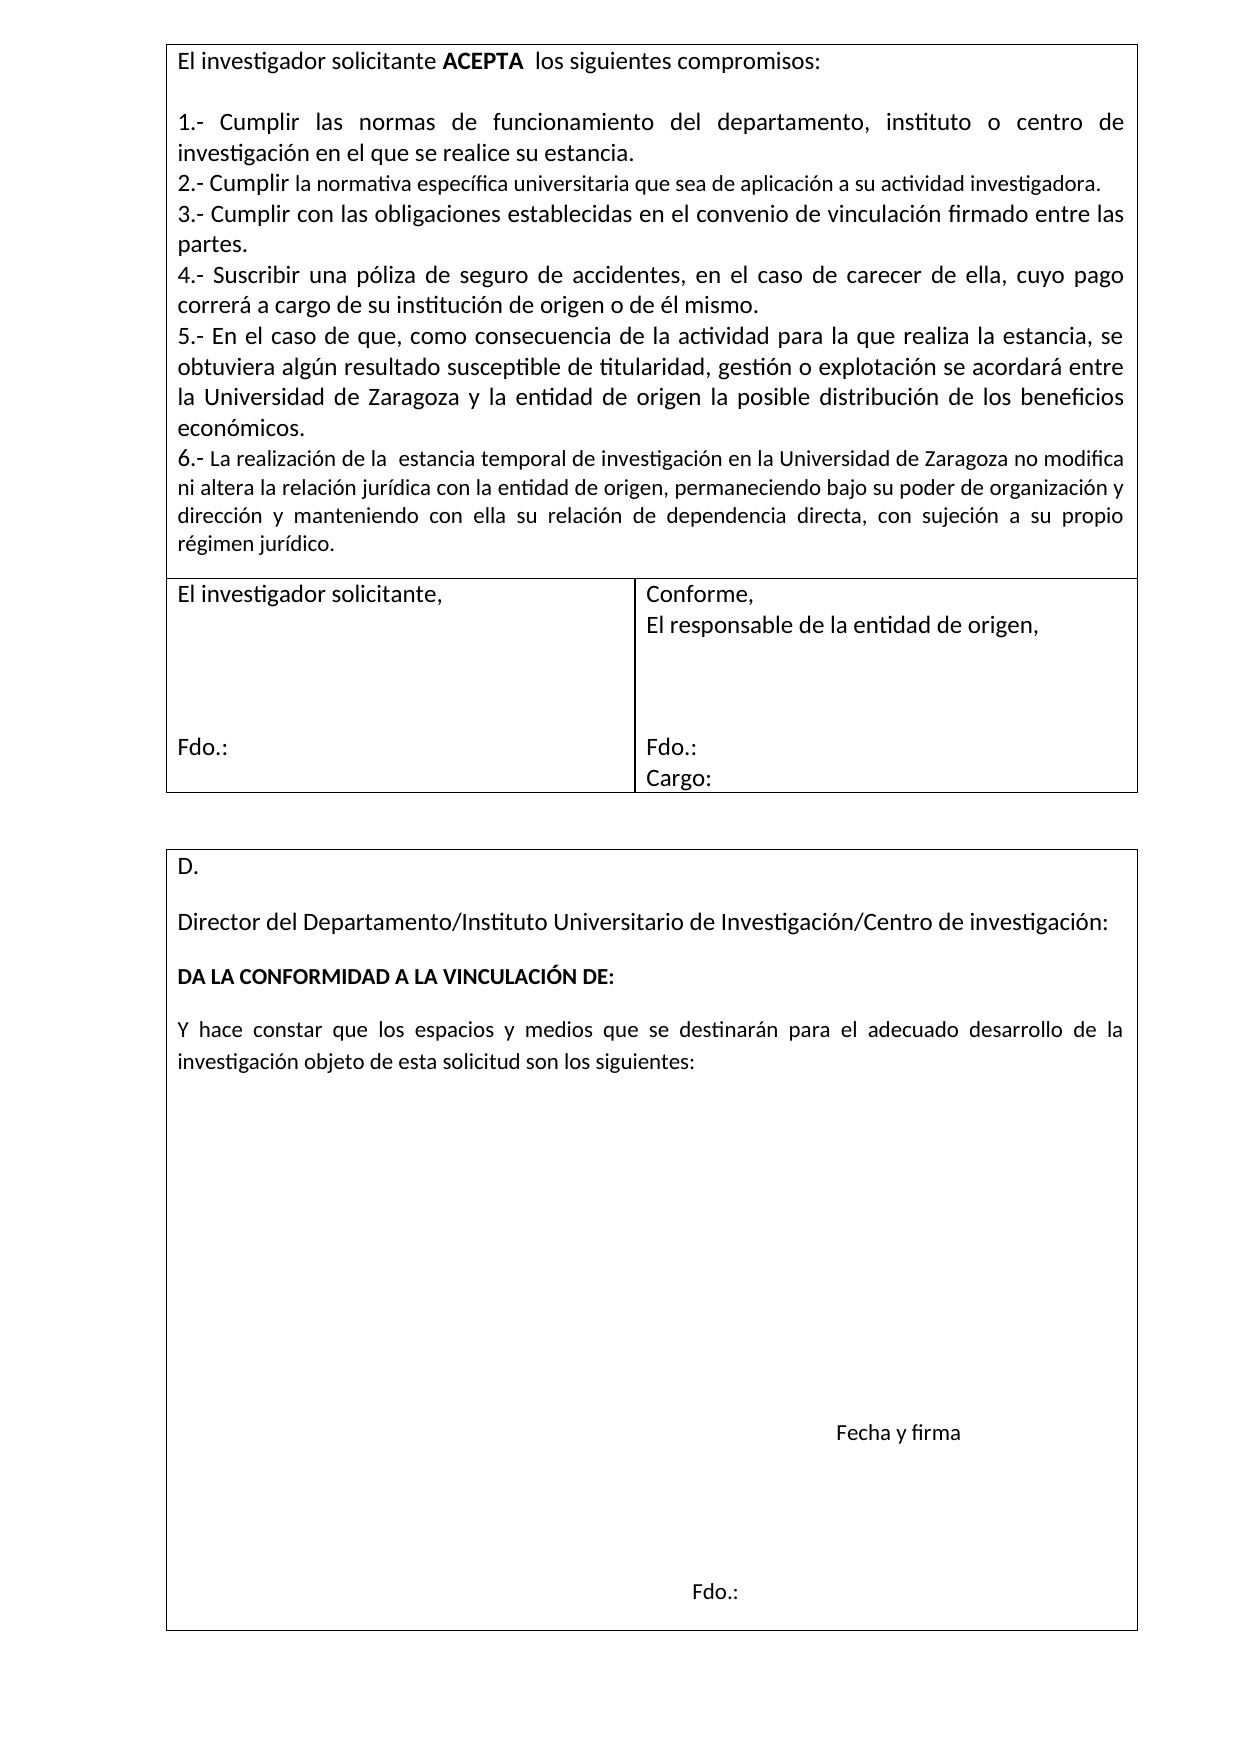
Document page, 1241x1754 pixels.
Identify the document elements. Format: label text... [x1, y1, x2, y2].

table_cell El investigador solicitante, Fdo.: [167, 579, 634, 792]
table_header El investigador solicitante ACEPTA los siguientes compromisos: 1.- Cumplir las normas de funcionamiento del departamento, instituto o centro de investigación en el que se realice su estancia. 2.- Cumplir la normativa específica universitaria que sea de aplicación a su actividad investigadora. 3.- Cumplir con las obligaciones establecidas en el convenio de vinculación firmado entre las partes. 4.- Suscribir una póliza de seguro de accidentes, en el caso de carecer de ella, cuyo pago correrá a cargo de su institución de origen o de él mismo. 5.- En el caso de que, como consecuencia de la actividad para la que realiza la estancia, se obtuviera algún resultado susceptible de titularidad, gestión o explotación se acordará entre la Universidad de Zaragoza y la entidad de origen la posible distribución de los beneficios económicos. 6.- La realización de la estancia temporal de investigación en la Universidad de Zaragoza no modifica ni altera la relación jurídica con la entidad de origen, permaneciendo bajo su poder de organización y dirección y manteniendo con ella su relación de dependencia directa, con sujeción a su propio régimen jurídico. [167, 45, 1137, 578]
table_header D. Director del Departamento/Instituto Universitario de Investigación/Centro de investigación: DA LA CONFORMIDAD A LA VINCULACIÓN DE: Y hace constar que los espacios y medios que se destinarán para el adecuado desarrollo de la investigación objeto de esta solicitud son los siguientes: Fecha y firma Fdo.: [167, 850, 1137, 1630]
table_cell Conforme, El responsable de la entidad de origen, Fdo.: Cargo: [636, 579, 1137, 792]
